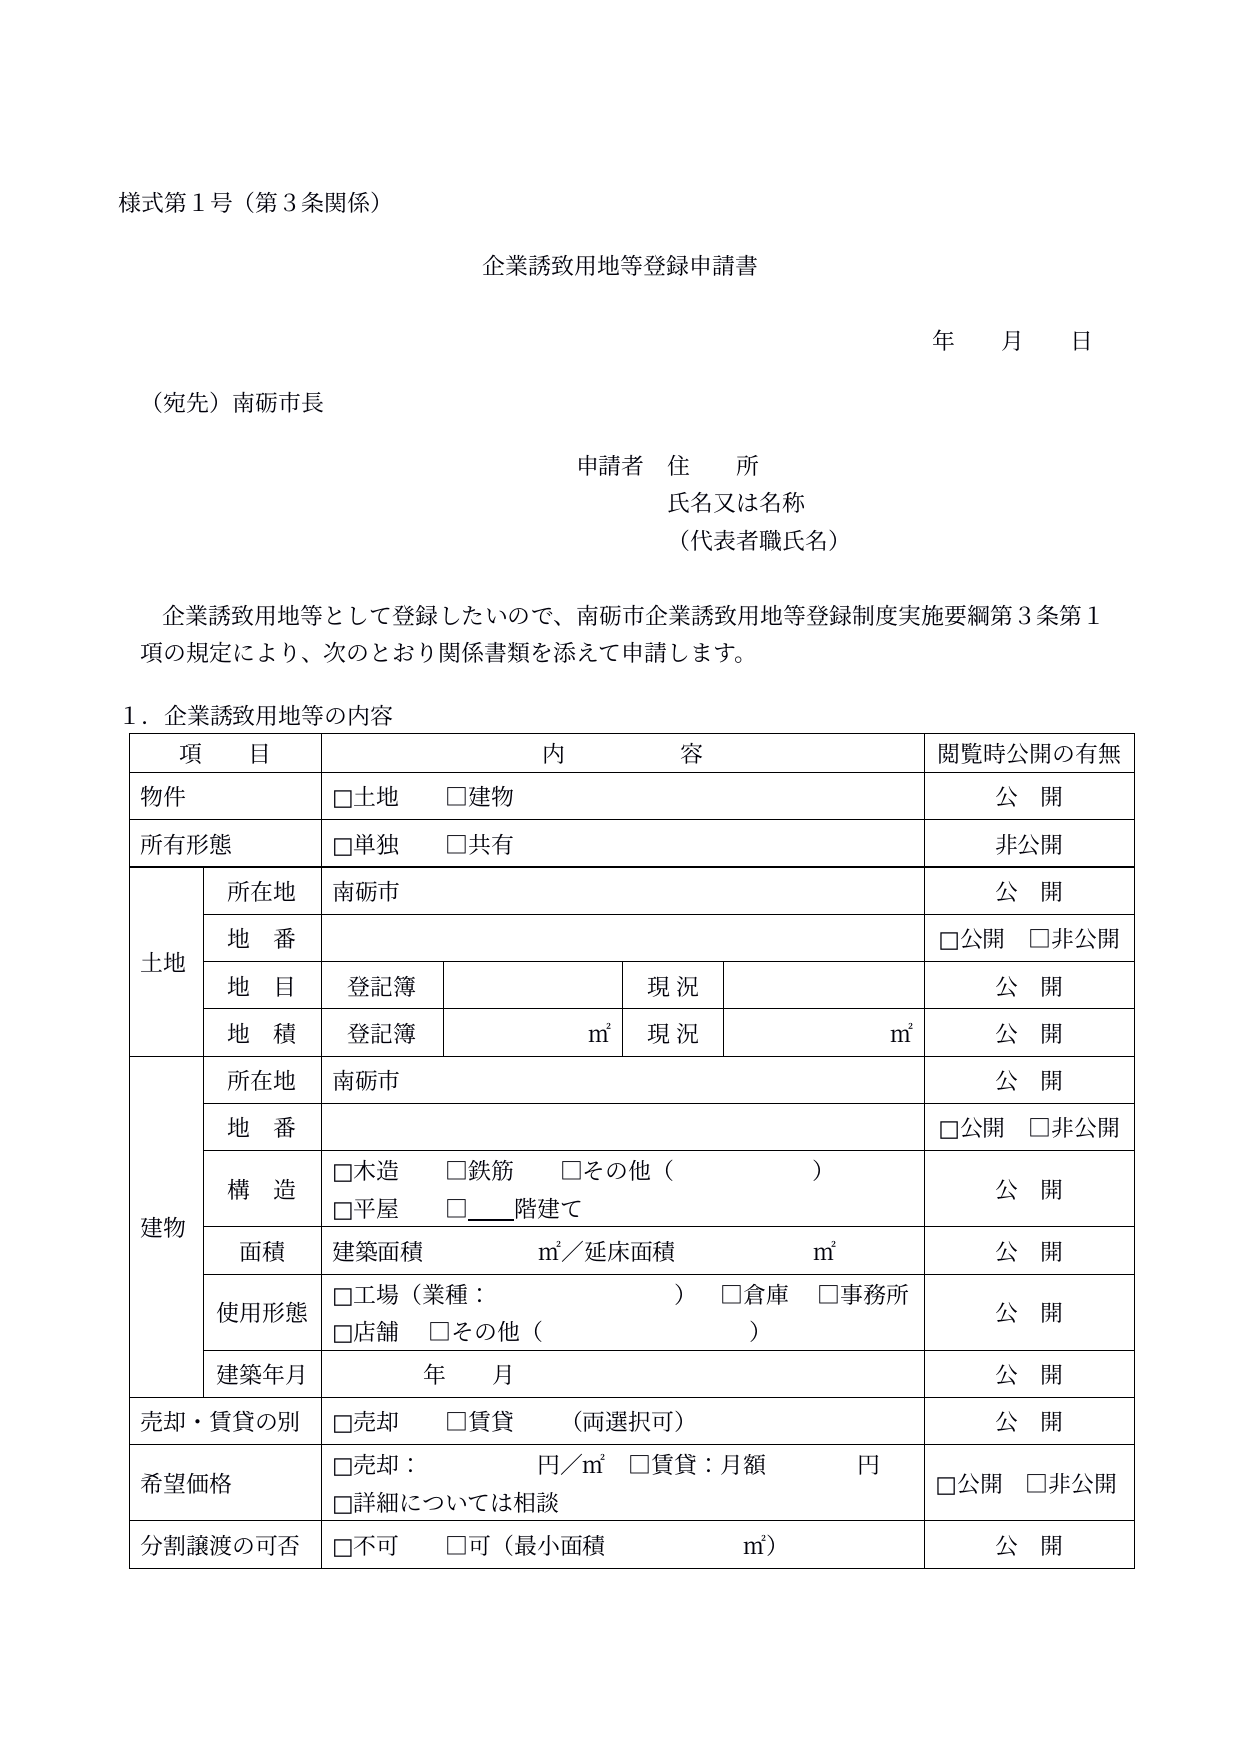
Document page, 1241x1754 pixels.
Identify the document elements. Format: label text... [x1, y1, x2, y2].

table_cell 建築年月 [204, 1351, 321, 1397]
table_header 内 容 [322, 734, 924, 772]
table_cell 面積 [204, 1227, 321, 1273]
table_cell 公 開 [925, 1398, 1134, 1444]
table_cell □売却： 円／㎡ □賃貸：月額 円 □詳細については相談 [322, 1445, 924, 1520]
table_cell 地 目 [204, 962, 321, 1008]
table_cell 所有形態 [130, 820, 321, 866]
table_cell □工場（業種： ） □倉庫 □事務所 □店舗 □その他（ ） [322, 1275, 924, 1349]
table_cell [322, 915, 924, 961]
text 企業誘致用地等登録申請書 [118, 246, 1122, 283]
table_cell 現 況 [623, 962, 723, 1008]
table_cell □売却 □賃貸 （両選択可） [322, 1398, 924, 1444]
table_cell □公開 □非公開 [925, 915, 1134, 961]
table_cell 建物 [130, 1057, 203, 1397]
table_cell 公 開 [925, 1057, 1134, 1103]
table_cell □木造 □鉄筋 □その他（ ） □平屋 □ 階建て [322, 1151, 924, 1226]
table_cell 公 開 [925, 1521, 1134, 1567]
table_cell 公 開 [925, 1275, 1134, 1349]
text １．企業誘致用地等の内容 [118, 696, 1100, 733]
table_cell □単独 □共有 [322, 820, 924, 866]
table_cell 公 開 [925, 773, 1134, 819]
text 氏名又は名称 [576, 483, 1122, 521]
table_cell [322, 1104, 924, 1150]
table_cell ㎡ [444, 1009, 622, 1056]
text 企業誘致用地等として登録したいので、南砺市企業誘致用地等登録制度実施要綱第３条第１項の規定により、次のとおり関係書類を添えて申請します。 [140, 596, 1107, 671]
text 申請者 住 所 [576, 446, 1122, 483]
table_cell 非公開 [925, 820, 1134, 866]
text （代表者職氏名） [576, 521, 1122, 558]
text （宛先）南砺市長 [118, 383, 1122, 421]
table_cell □土地 □建物 [322, 773, 924, 819]
table_cell 現 況 [623, 1009, 723, 1056]
table_cell 公 開 [925, 962, 1134, 1008]
table_cell 地 積 [204, 1009, 321, 1056]
table_cell 公 開 [925, 1151, 1134, 1226]
table_cell 公 開 [925, 1351, 1134, 1397]
text 様式第１号（第３条関係） [118, 183, 1122, 221]
table_cell 分割譲渡の可否 [130, 1521, 321, 1567]
table_cell 物件 [130, 773, 321, 819]
table_header 閲覧時公開の有無 [925, 734, 1134, 772]
table_cell [724, 962, 924, 1008]
table_cell 公 開 [925, 1009, 1134, 1056]
table_cell 南砺市 [322, 868, 924, 914]
table_cell 売却・賃貸の別 [130, 1398, 321, 1444]
table_cell [444, 962, 622, 1008]
table_cell 希望価格 [130, 1445, 321, 1520]
table_cell ㎡ [724, 1009, 924, 1056]
table_cell 土地 [130, 868, 203, 1056]
table_cell 地 番 [204, 1104, 321, 1150]
text 年 月 日 [118, 321, 1093, 358]
table_cell 登記簿 [322, 1009, 443, 1056]
table_cell 登記簿 [322, 962, 443, 1008]
table_cell □公開 □非公開 [925, 1104, 1134, 1150]
table_cell 公 開 [925, 1227, 1134, 1273]
table_cell 所在地 [204, 868, 321, 914]
table_cell 使用形態 [204, 1275, 321, 1349]
table_cell 建築面積 ㎡／延床面積 ㎡ [322, 1227, 924, 1273]
table_cell 公 開 [925, 868, 1134, 914]
table_cell □公開 □非公開 [925, 1445, 1134, 1520]
table_cell 年 月 [322, 1351, 924, 1397]
table_cell □不可 □可（最小面積 ㎡） [322, 1521, 924, 1567]
table_header 項 目 [130, 734, 321, 772]
table_cell 構 造 [204, 1151, 321, 1226]
table_cell 南砺市 [322, 1057, 924, 1103]
table_cell 所在地 [204, 1057, 321, 1103]
table_cell 地 番 [204, 915, 321, 961]
